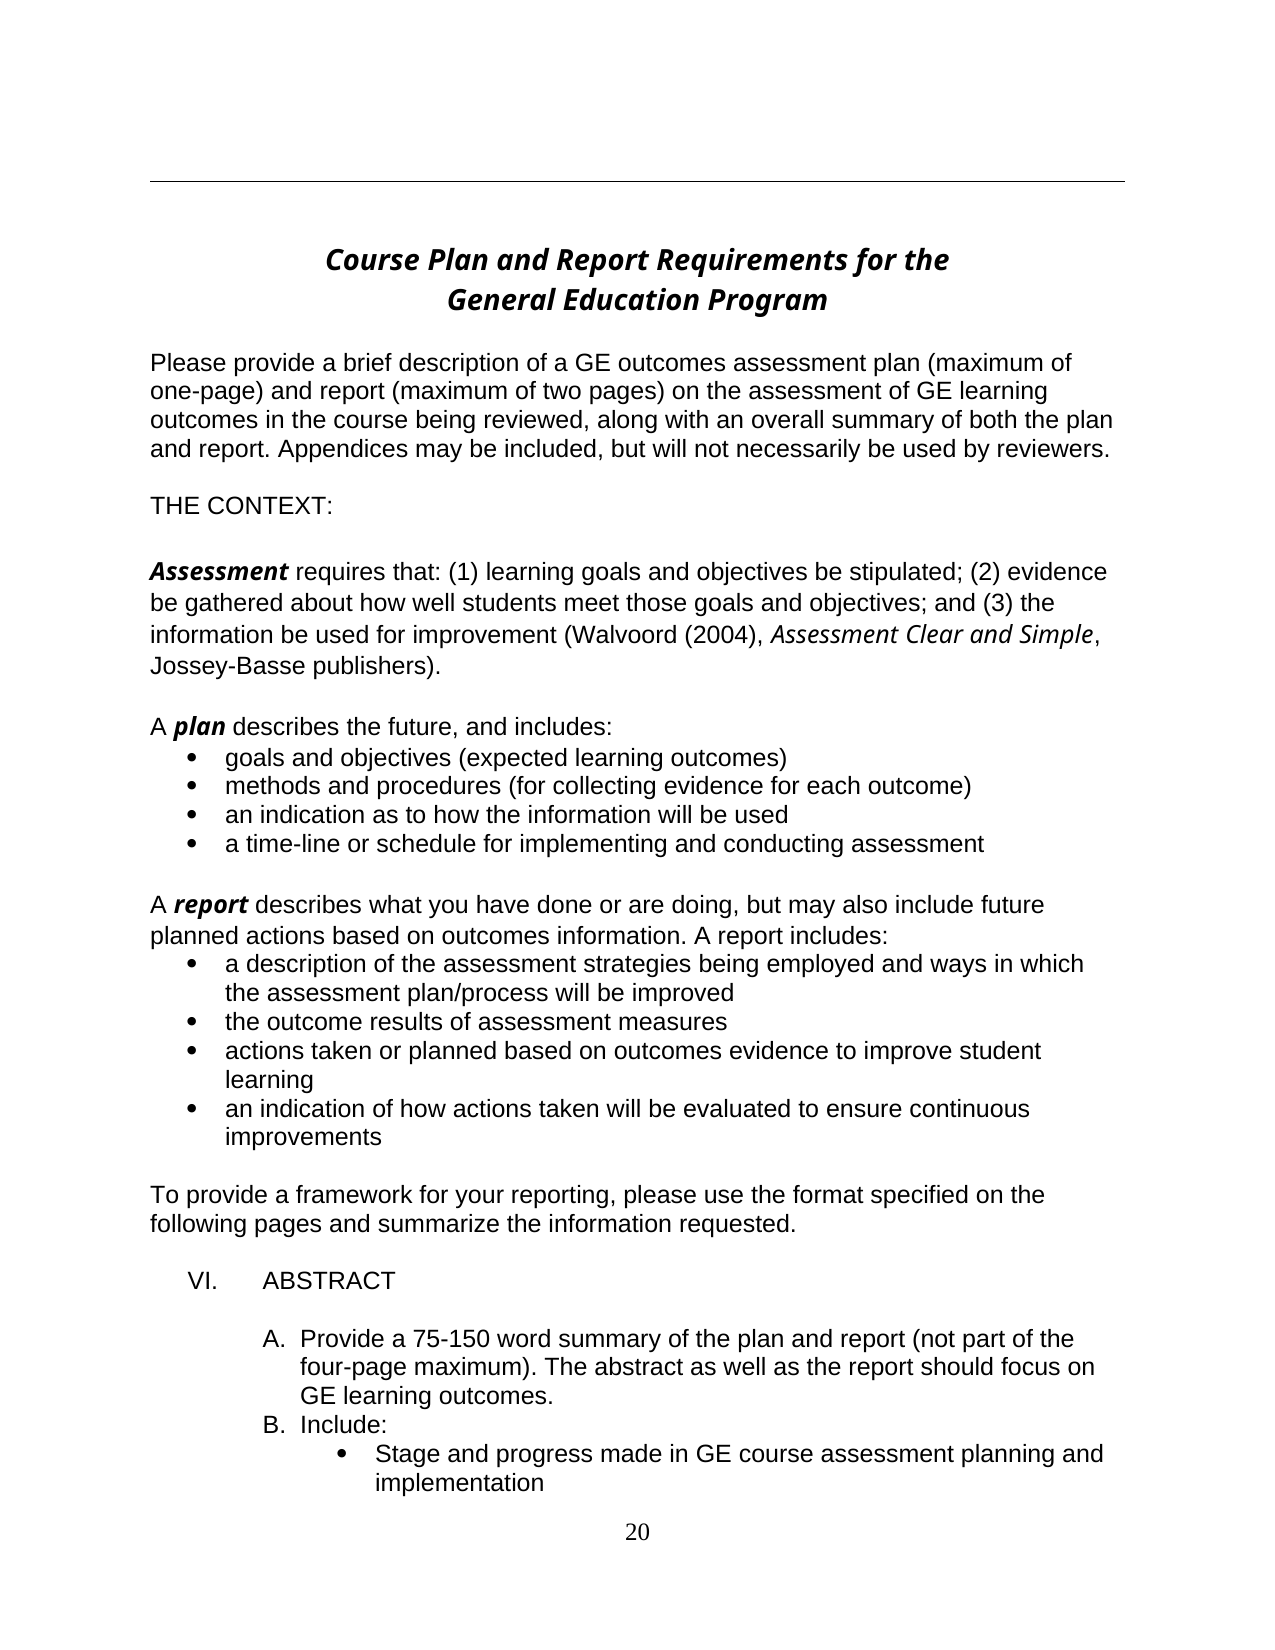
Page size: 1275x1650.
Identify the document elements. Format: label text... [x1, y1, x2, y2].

list an indication of how actions taken will be evaluated to ensure continuous improvements [187, 1093, 1125, 1151]
list Stage and progress made in GE course assessment planning and implementation [337, 1439, 1125, 1496]
list goals and objectives (expected learning outcomes) [187, 742, 1125, 771]
list the outcome results of assessment measures [187, 1007, 1125, 1036]
list Include: [262, 1410, 1125, 1439]
list actions taken or planned based on outcomes evidence to improve student learning [187, 1036, 1125, 1093]
list Provide a 75-150 word summary of the plan and report (not part of the four-page maximum). The abstract as well as the report should focus on GE learning outcomes. [262, 1324, 1125, 1410]
text A report describes what you have done or are doing, but may also include future planned actions based on outcomes information. A report includes: [150, 887, 1125, 949]
text Course Plan and Report Requirements for the [150, 239, 1125, 279]
list methods and procedures (for collecting evidence for each outcome) [187, 771, 1125, 800]
list a description of the assessment strategies being employed and ways in which the assessment plan/process will be improved [187, 949, 1125, 1007]
text Please provide a brief description of a GE outcomes assessment plan (maximum of one-page) and report (maximum of two pages) on the assessment of GE learning outcomes in the course being reviewed, along with an overall summary of both the plan and report. Appendices may be included, but will not necessarily be used by reviewers. [150, 347, 1125, 462]
text THE CONTEXT: [150, 491, 1125, 520]
list an indication as to how the information will be used [187, 800, 1125, 829]
list ABSTRACT [187, 1266, 1125, 1324]
list a time-line or schedule for implementing and conducting assessment [187, 829, 1125, 858]
text General Education Program [150, 279, 1125, 319]
text Assessment requires that: (1) learning goals and objectives be stipulated; (2) evidence be gathered about how well students meet those goals and objectives; and (3) the information be used for improvement (Walvoord (2004), Assessment Clear and Simple, Jossey-Basse publishers). [150, 554, 1125, 680]
text To provide a framework for your reporting, please use the format specified on the following pages and summarize the information requested. [150, 1180, 1125, 1237]
text A plan describes the future, and includes: [150, 708, 1125, 742]
